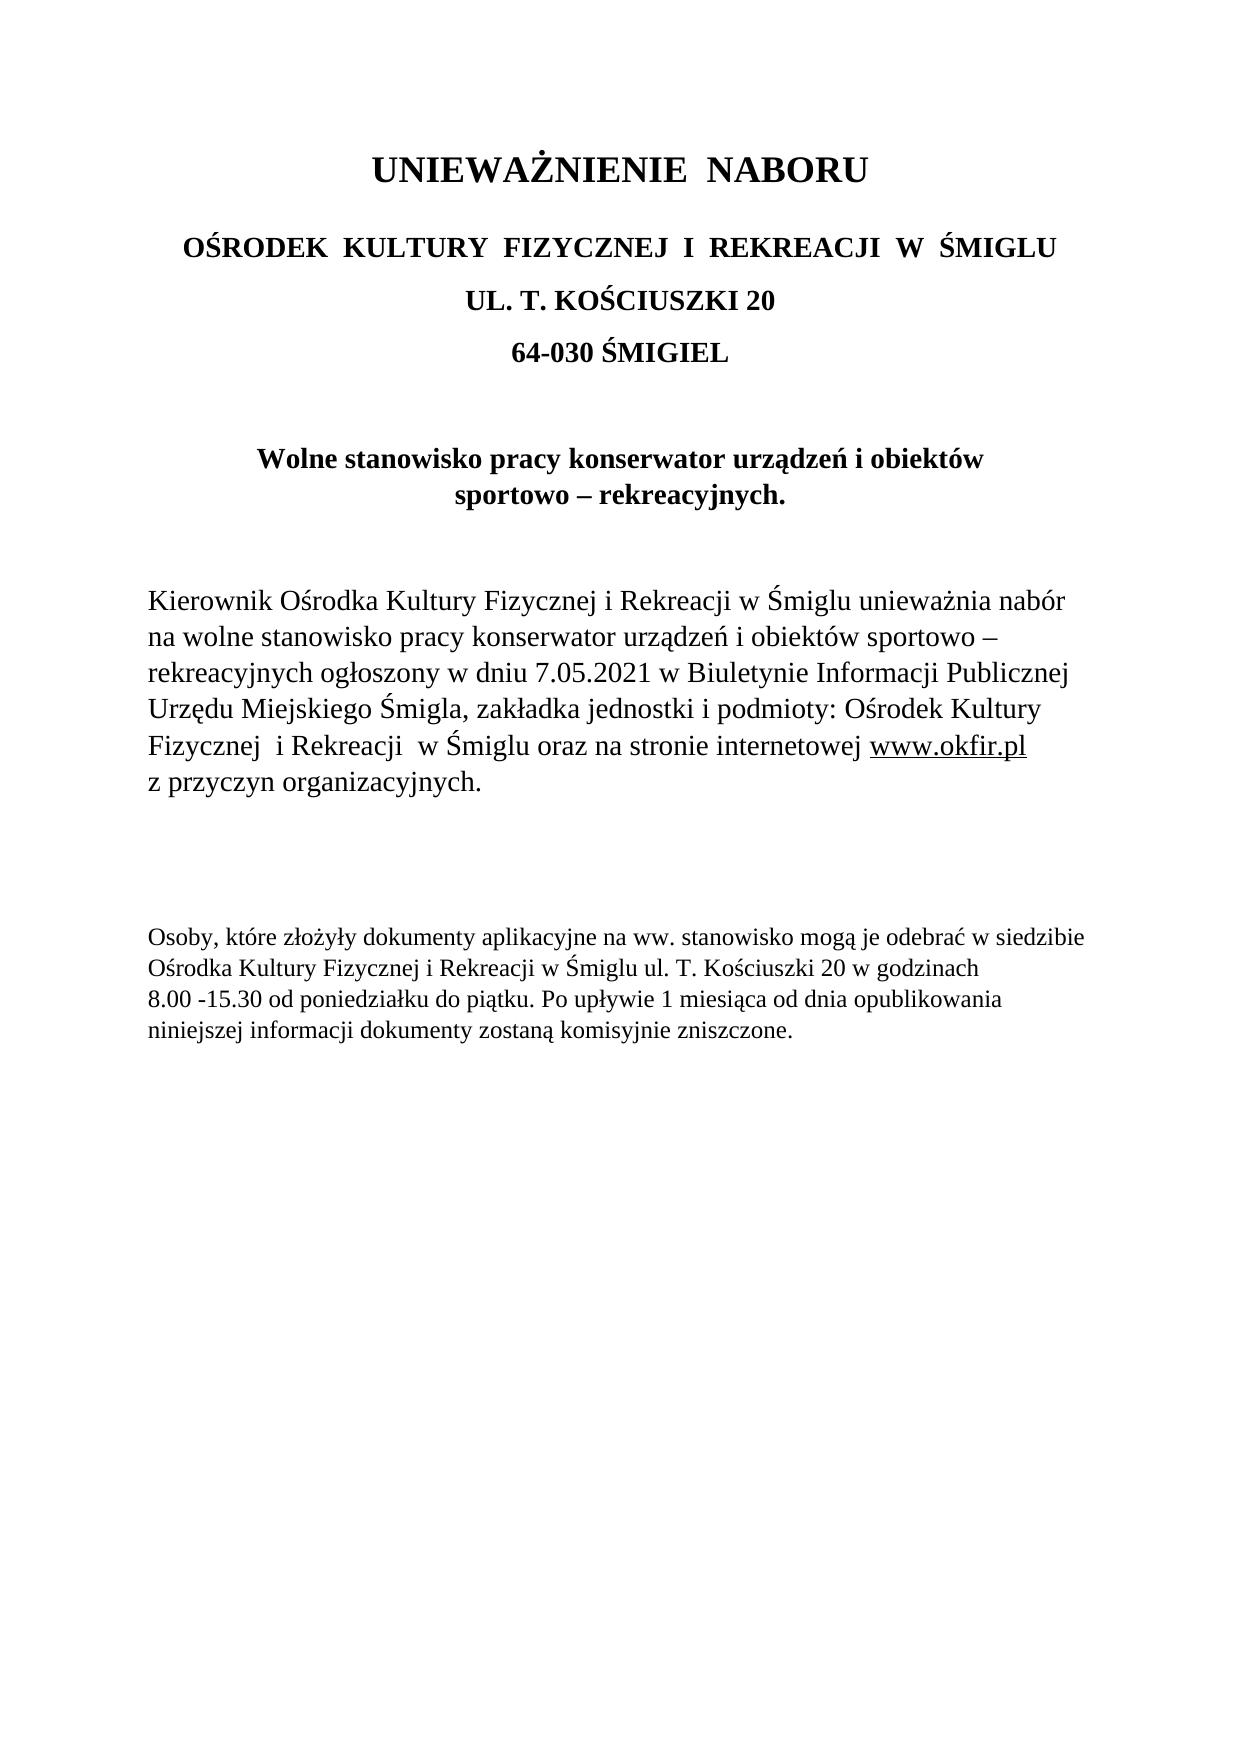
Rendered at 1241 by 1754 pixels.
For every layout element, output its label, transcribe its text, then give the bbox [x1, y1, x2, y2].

text UNIEWAŻNIENIE NABORU [148, 148, 1093, 191]
text Osoby, które złożyły dokumenty aplikacyjne na ww. stanowisko mogą je odebrać w siedzibie Ośrodka Kultury Fizycznej i Rekreacji w Śmiglu ul. T. Kościuszki 20 w godzinach 8.00 -15.30 od poniedziałku do piątku. Po upływie 1 miesiąca od dnia opublikowania niniejszej informacji dokumenty zostaną komisyjnie zniszczone. [148, 922, 1093, 1044]
text UL. T. KOŚCIUSZKI 20 [148, 283, 1093, 316]
text Wolne stanowisko pracy konserwator urządzeń i obiektów sportowo – rekreacyjnych. [148, 441, 1093, 511]
text Kierownik Ośrodka Kultury Fizycznej i Rekreacji w Śmiglu unieważnia nabór na wolne stanowisko pracy konserwator urządzeń i obiektów sportowo – rekreacyjnych ogłoszony w dniu 7.05.2021 w Biuletynie Informacji Publicznej Urzędu Miejskiego Śmigla, zakładka jednostki i podmioty: Ośrodek Kultury Fizycznej i Rekreacji w Śmiglu oraz na stronie internetowej www.okfir.pl z przyczyn organizacyjnych. [148, 583, 1093, 797]
text OŚRODEK KULTURY FIZYCZNEJ I REKREACJI W ŚMIGLU [148, 230, 1093, 263]
text 64-030 ŚMIGIEL [148, 336, 1093, 369]
